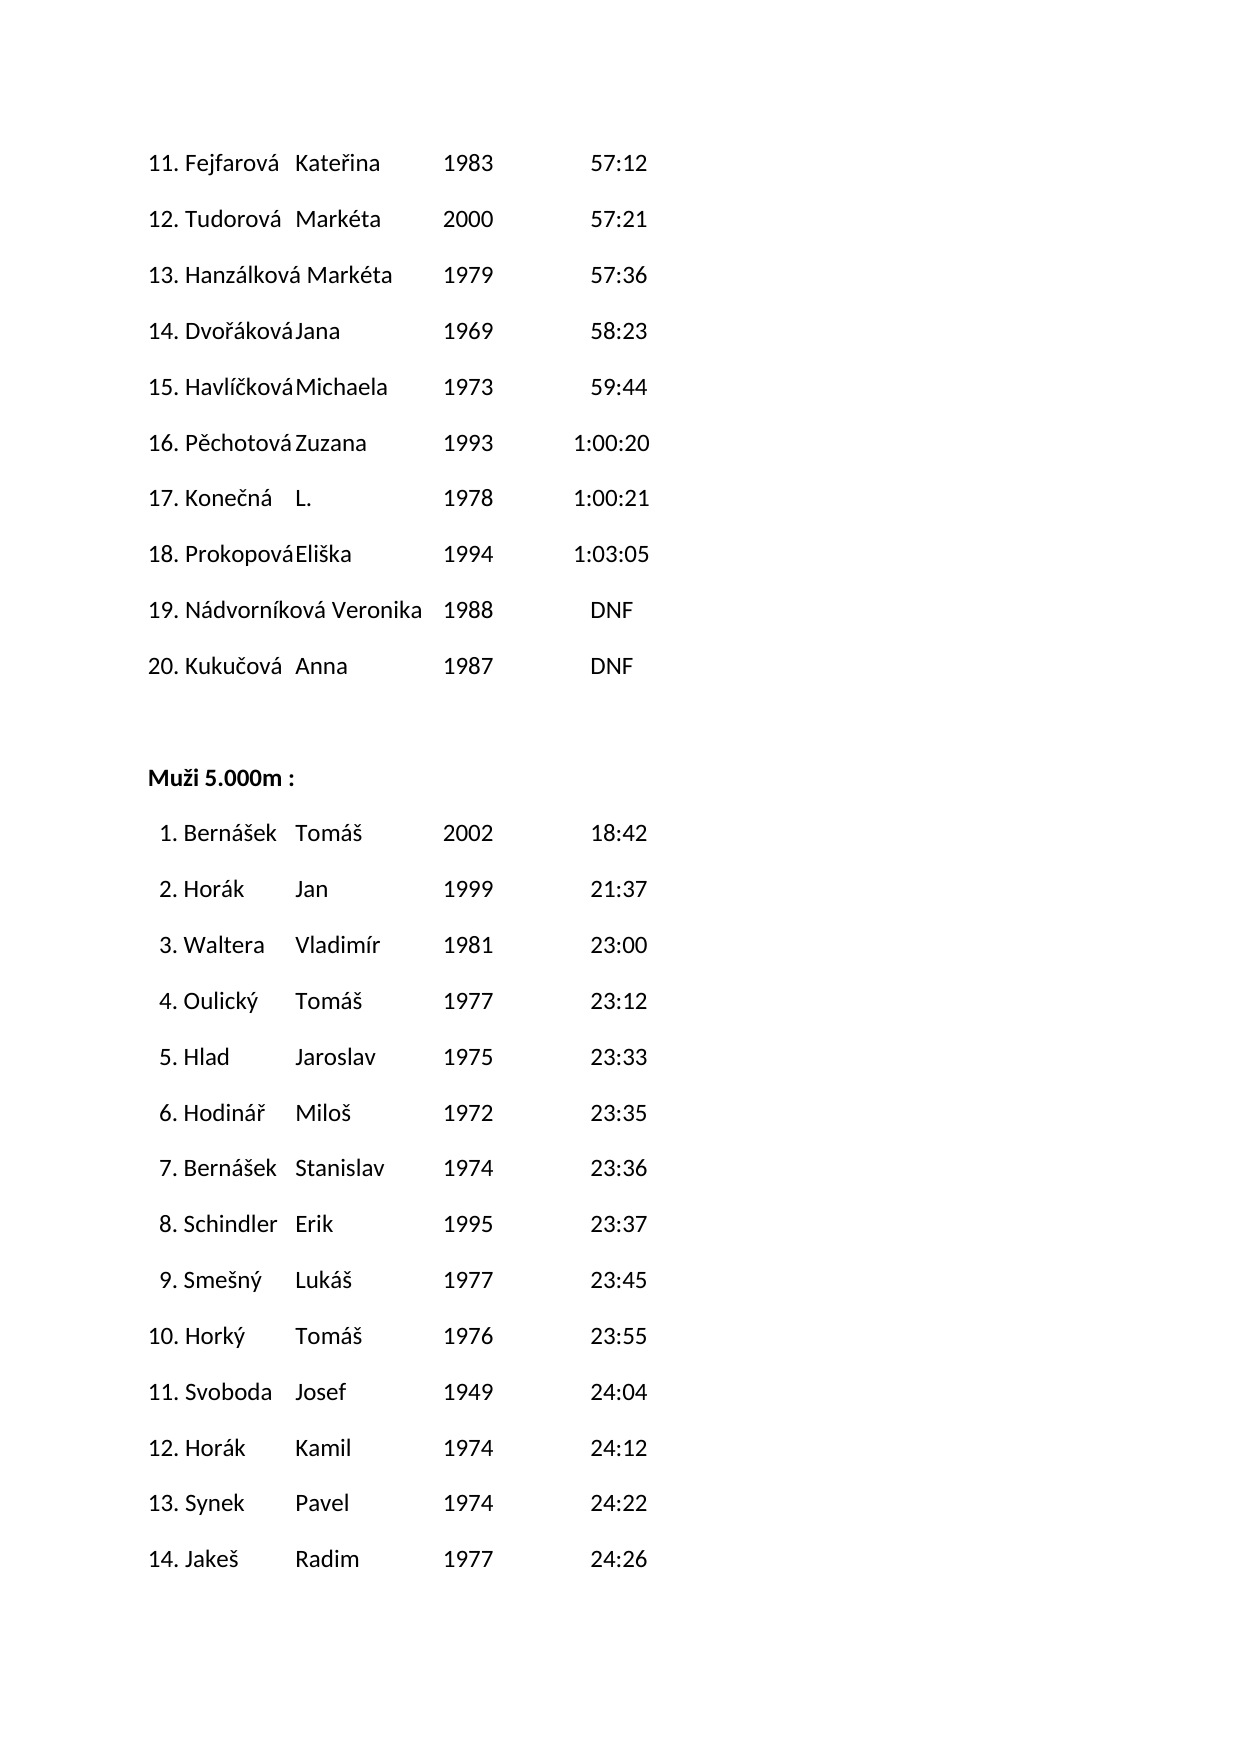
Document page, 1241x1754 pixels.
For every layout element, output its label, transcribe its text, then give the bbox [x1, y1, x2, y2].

text 16. Pěchotová Zuzana 1993 1:00:20 [148, 427, 1093, 457]
text 3. Waltera Vladimír 1981 23:00 [148, 929, 1093, 960]
text 6. Hodinář Miloš 1972 23:35 [148, 1097, 1093, 1127]
text 11. Fejfarová Kateřina 1983 57:12 [148, 148, 1093, 178]
text 5. Hlad Jaroslav 1975 23:33 [148, 1041, 1093, 1071]
text 17. Konečná L. 1978 1:00:21 [148, 483, 1093, 513]
text 4. Oulický Tomáš 1977 23:12 [148, 985, 1093, 1016]
text 7. Bernášek Stanislav 1974 23:36 [148, 1153, 1093, 1183]
text 13. Hanzálková Markéta 1979 57:36 [148, 259, 1093, 290]
text 1. Bernášek Tomáš 2002 18:42 [148, 818, 1093, 848]
text 15. Havlíčková Michaela 1973 59:44 [148, 371, 1093, 401]
text 12. Tudorová Markéta 2000 57:21 [148, 203, 1093, 234]
text 11. Svoboda Josef 1949 24:04 [148, 1376, 1093, 1406]
text 9. Smešný Lukáš 1977 23:45 [148, 1264, 1093, 1295]
text 18. Prokopová Eliška 1994 1:03:05 [148, 538, 1093, 569]
text 19. Nádvorníková Veronika 1988 DNF [148, 594, 1093, 625]
text 8. Schindler Erik 1995 23:37 [148, 1208, 1093, 1239]
text 14. Jakeš Radim 1977 24:26 [148, 1543, 1093, 1574]
text 13. Synek Pavel 1974 24:22 [148, 1488, 1093, 1518]
text 20. Kukučová Anna 1987 DNF [148, 650, 1093, 681]
text 10. Horký Tomáš 1976 23:55 [148, 1320, 1093, 1351]
text 2. Horák Jan 1999 21:37 [148, 873, 1093, 904]
text 14. Dvořáková Jana 1969 58:23 [148, 315, 1093, 346]
text 12. Horák Kamil 1974 24:12 [148, 1432, 1093, 1462]
text Muži 5.000m : [148, 762, 1093, 792]
